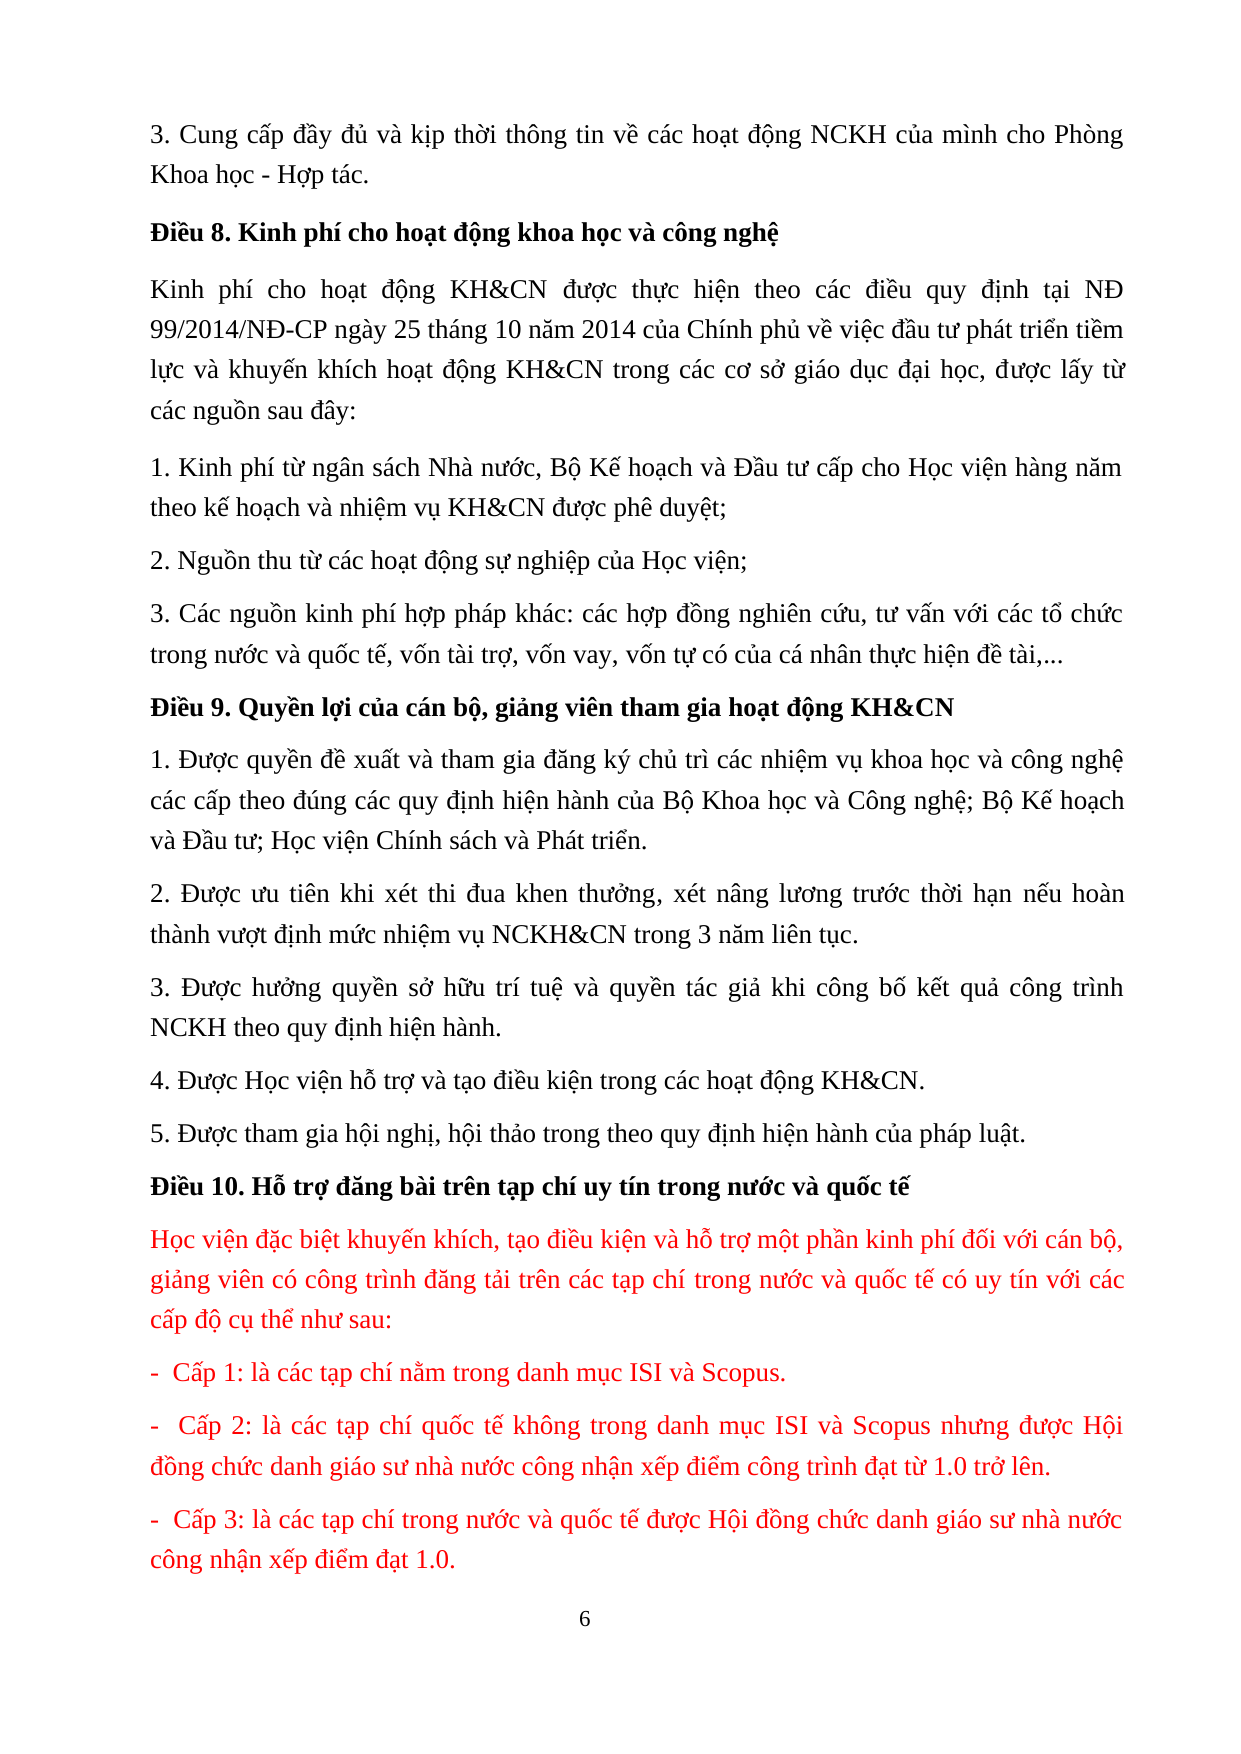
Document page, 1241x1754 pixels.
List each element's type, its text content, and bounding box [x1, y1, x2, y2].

text 5. Được tham gia hội nghị, hội thảo trong theo quy định hiện hành của pháp luật. [150, 1117, 1125, 1148]
text Kinh phí cho hoạt động KH&CN được thực hiện theo các điều quy định tại NĐ 99/2014/NĐ-CP ngày 25 tháng 10 năm 2014 của Chính phủ về việc đầu tư phát triển tiềm lực và khuyến khích hoạt động KH&CN trong các cơ sở giáo dục đại học, được lấy từ các nguồn sau đây: [150, 273, 1125, 425]
text 3. Các nguồn kinh phí hợp pháp khác: các hợp đồng nghiên cứu, tư vấn với các tổ chức trong nước và quốc tế, vốn tài trợ, vốn vay, vốn tự có của cá nhân thực hiện đề tài,... [150, 597, 1125, 669]
text 3. Cung cấp đầy đủ và kịp thời thông tin về các hoạt động NCKH của mình cho Phòng Khoa học - Hợp tác. [150, 118, 1125, 190]
text - Cấp 2: là các tạp chí quốc tế không trong danh mục ISI và Scopus nhưng được Hội đồng chức danh giáo sư nhà nước công nhận xếp điểm công trình đạt từ 1.0 trở lên. [150, 1409, 1125, 1481]
text 1. Kinh phí từ ngân sách Nhà nước, Bộ Kế hoạch và Đầu tư cấp cho Học viện hàng năm theo kế hoạch và nhiệm vụ KH&CN được phê duyệt; [150, 451, 1125, 523]
text Điều 8. Kinh phí cho hoạt động khoa học và công nghệ [150, 216, 1125, 247]
text 2. Được ưu tiên khi xét thi đua khen thưởng, xét nâng lương trước thời hạn nếu hoàn thành vượt định mức nhiệm vụ NCKH&CN trong 3 năm liên tục. [150, 877, 1125, 949]
text Điều 10. Hỗ trợ đăng bài trên tạp chí uy tín trong nước và quốc tế [150, 1170, 1125, 1201]
text 4. Được Học viện hỗ trợ và tạo điều kiện trong các hoạt động KH&CN. [150, 1064, 1125, 1095]
text 1. Được quyền đề xuất và tham gia đăng ký chủ trì các nhiệm vụ khoa học và công nghệ các cấp theo đúng các quy định hiện hành của Bộ Khoa học và Công nghệ; Bộ Kế hoạch và Đầu tư; Học viện Chính sách và Phát triển. [150, 743, 1125, 856]
text - Cấp 1: là các tạp chí nằm trong danh mục ISI và Scopus. [150, 1356, 1125, 1388]
text Điều 9. Quyền lợi của cán bộ, giảng viên tham gia hoạt động KH&CN [150, 691, 1125, 722]
text Học viện đặc biệt khuyến khích, tạo điều kiện và hỗ trợ một phần kinh phí đối với cán bộ, giảng viên có công trình đăng tải trên các tạp chí trong nước và quốc tế có uy tín với các cấp độ cụ thể như sau: [150, 1223, 1125, 1335]
text 2. Nguồn thu từ các hoạt động sự nghiệp của Học viện; [150, 544, 1125, 576]
text - Cấp 3: là các tạp chí trong nước và quốc tế được Hội đồng chức danh giáo sư nhà nước công nhận xếp điểm đạt 1.0. [150, 1503, 1125, 1574]
text 3. Được hưởng quyền sở hữu trí tuệ và quyền tác giả khi công bố kết quả công trình NCKH theo quy định hiện hành. [150, 971, 1125, 1042]
